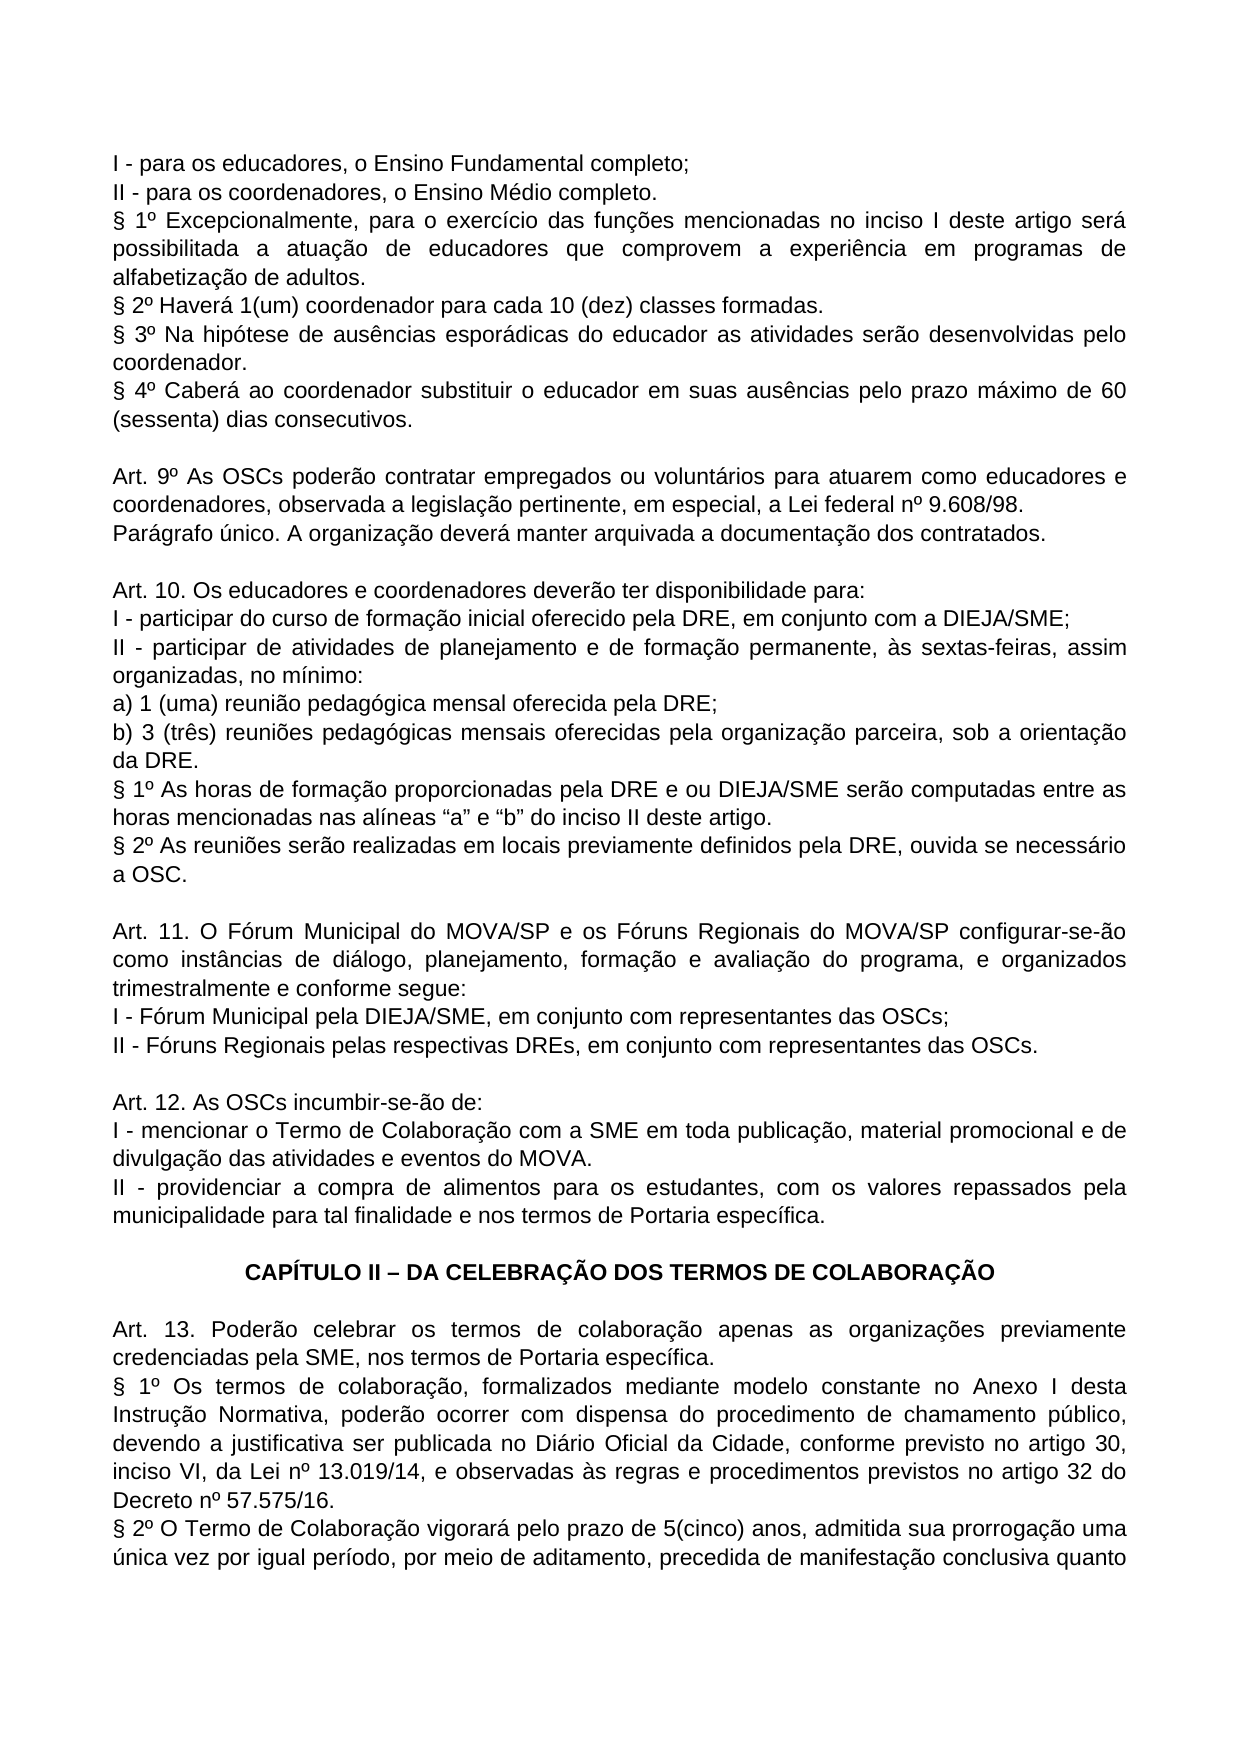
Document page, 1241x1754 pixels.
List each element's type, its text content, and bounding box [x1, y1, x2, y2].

text b) 3 (três) reuniões pedagógicas mensais oferecidas pela organização parceira, sob a orientação da DRE. [112, 719, 1128, 773]
text § 2º As reuniões serão realizadas em locais previamente definidos pela DRE, ouvida se necessário a OSC. [112, 832, 1128, 887]
text § 4º Caberá ao coordenador substituir o educador em suas ausências pelo prazo máximo de 60 (sessenta) dias consecutivos. [112, 377, 1128, 432]
text I - Fórum Municipal pela DIEJA/SME, em conjunto com representantes das OSCs; [112, 1003, 1128, 1029]
text II - para os coordenadores, o Ensino Médio completo. [112, 178, 1128, 205]
text II - Fóruns Regionais pelas respectivas DREs, em conjunto com representantes das OSCs. [112, 1032, 1128, 1058]
text Art. 10. Os educadores e coordenadores deverão ter disponibilidade para: [112, 577, 1128, 603]
text a) 1 (uma) reunião pedagógica mensal oferecida pela DRE; [112, 690, 1128, 717]
text § 2º Haverá 1(um) coordenador para cada 10 (dez) classes formadas. [112, 292, 1128, 318]
text I - mencionar o Termo de Colaboração com a SME em toda publicação, material promocional e de divulgação das atividades e eventos do MOVA. [112, 1117, 1128, 1172]
text § 3º Na hipótese de ausências esporádicas do educador as atividades serão desenvolvidas pelo coordenador. [112, 321, 1128, 375]
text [112, 1515, 1128, 1570]
text II - providenciar a compra de alimentos para os estudantes, com os valores repassados pela municipalidade para tal finalidade e nos termos de Portaria específica. [112, 1174, 1128, 1228]
text Parágrafo único. A organização deverá manter arquivada a documentação dos contratados. [112, 520, 1128, 546]
text I - participar do curso de formação inicial oferecido pela DRE, em conjunto com a DIEJA/SME; [112, 605, 1128, 631]
text I - para os educadores, o Ensino Fundamental completo; [112, 150, 1128, 176]
text CAPÍTULO II – DA CELEBRAÇÃO DOS TERMOS DE COLABORAÇÃO [112, 1259, 1128, 1285]
text § 1º Excepcionalmente, para o exercício das funções mencionadas no inciso I deste artigo será possibilitada a atuação de educadores que comprovem a experiência em programas de alfabetização de adultos. [112, 207, 1128, 290]
text § 1º As horas de formação proporcionadas pela DRE e ou DIEJA/SME serão computadas entre as horas mencionadas nas alíneas “a” e “b” do inciso II deste artigo. [112, 776, 1128, 830]
text Art. 11. O Fórum Municipal do MOVA/SP e os Fóruns Regionais do MOVA/SP configurar-se-ão como instâncias de diálogo, planejamento, formação e avaliação do programa, e organizados trimestralmente e conforme segue: [112, 918, 1128, 1001]
text II - participar de atividades de planejamento e de formação permanente, às sextas-feiras, assim organizadas, no mínimo: [112, 633, 1128, 688]
text Art. 9º As OSCs poderão contratar empregados ou voluntários para atuarem como educadores e coordenadores, observada a legislação pertinente, em especial, a Lei federal nº 9.608/98. [112, 463, 1128, 518]
text § 1º Os termos de colaboração, formalizados mediante modelo constante no Anexo I desta Instrução Normativa, poderão ocorrer com dispensa do procedimento de chamamento público, devendo a justificativa ser publicada no Diário Oficial da Cidade, conforme previsto no artigo 30, inciso VI, da Lei nº 13.019/14, e observadas às regras e procedimentos previstos no artigo 32 do Decreto nº 57.575/16. [112, 1373, 1128, 1513]
text Art. 12. As OSCs incumbir-se-ão de: [112, 1088, 1128, 1115]
text Art. 13. Poderão celebrar os termos de colaboração apenas as organizações previamente credenciadas pela SME, nos termos de Portaria específica. [112, 1316, 1128, 1371]
